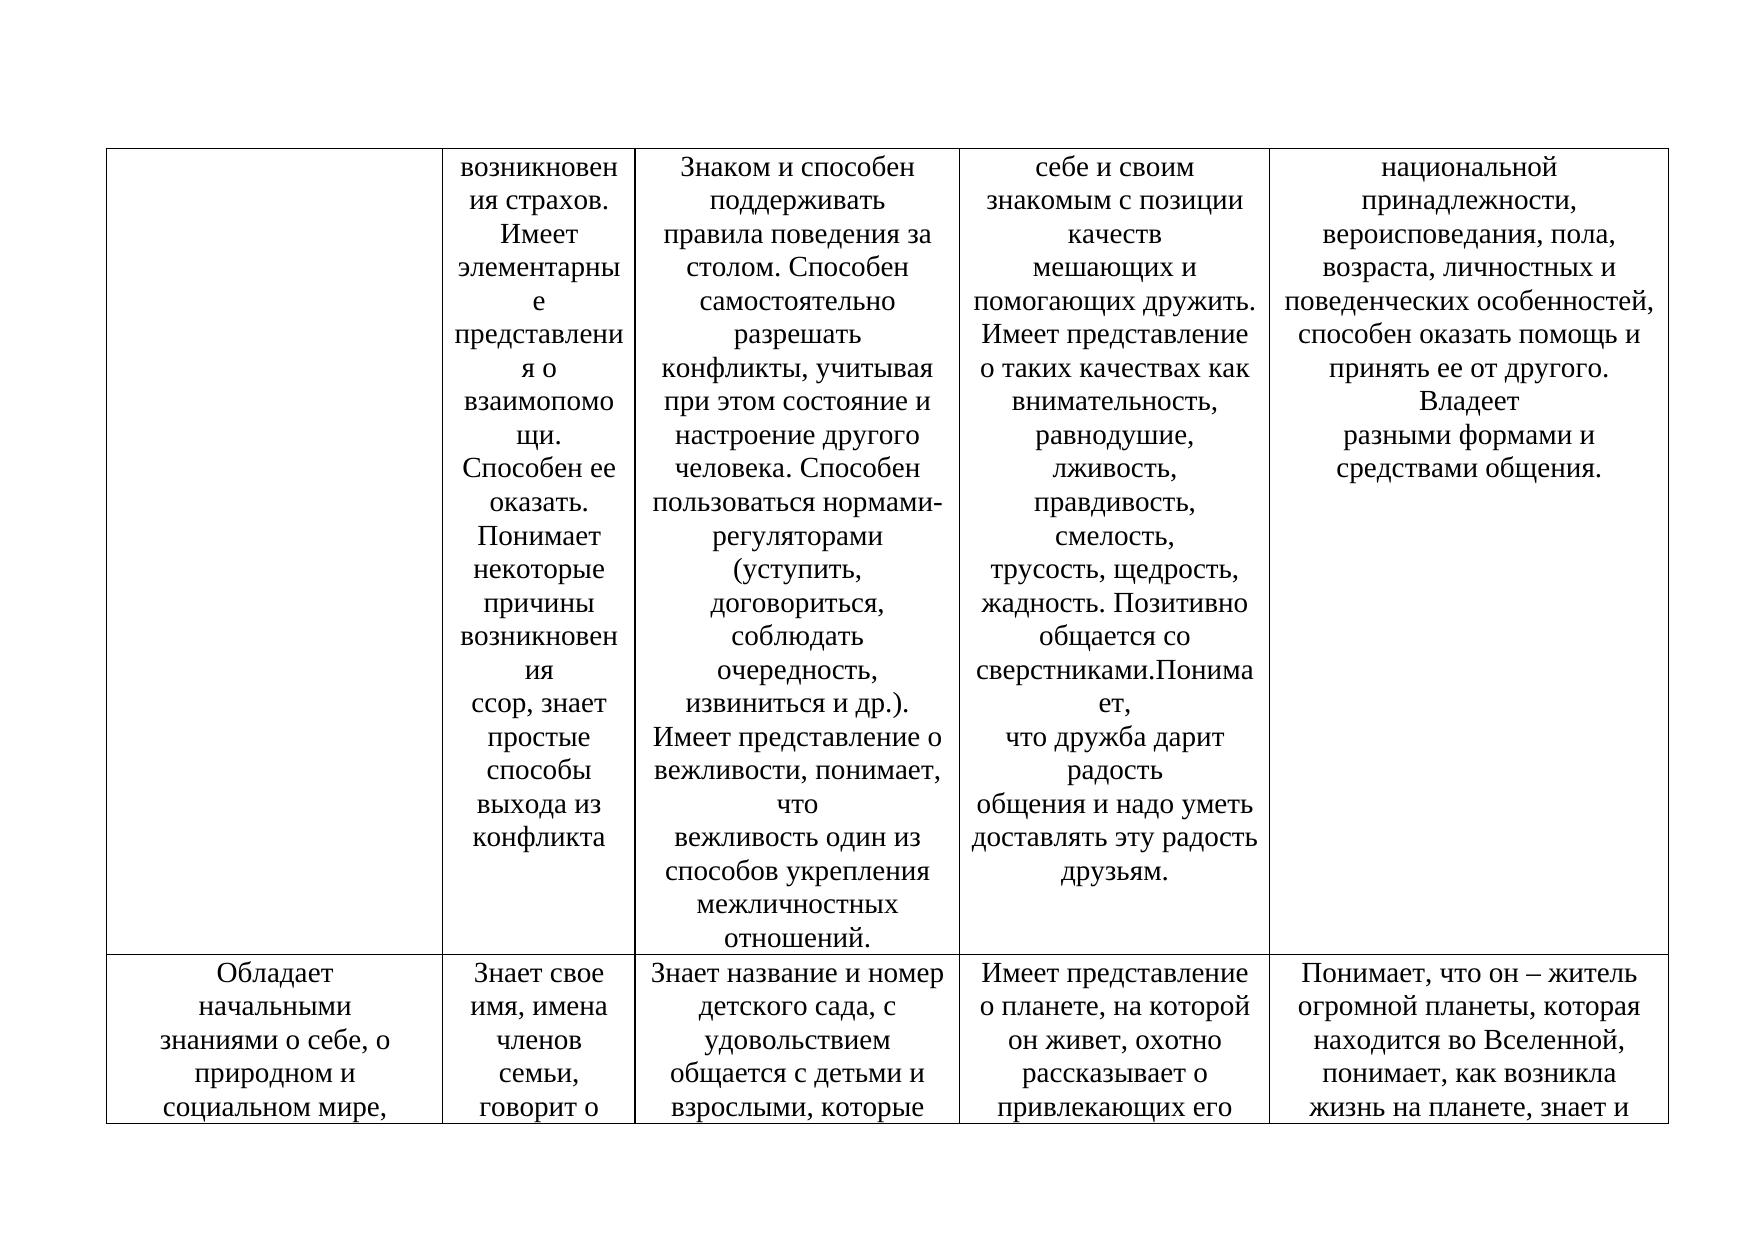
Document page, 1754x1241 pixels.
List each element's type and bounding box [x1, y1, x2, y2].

table_cell [636, 149, 959, 954]
table_cell [107, 955, 442, 1122]
table_cell [636, 955, 959, 1122]
table_cell [443, 149, 634, 954]
table_cell [960, 955, 1269, 1122]
table_cell [960, 149, 1269, 954]
table_cell [107, 149, 442, 954]
table_cell [1270, 955, 1668, 1122]
table_cell [443, 955, 634, 1122]
table_cell [1270, 149, 1668, 954]
